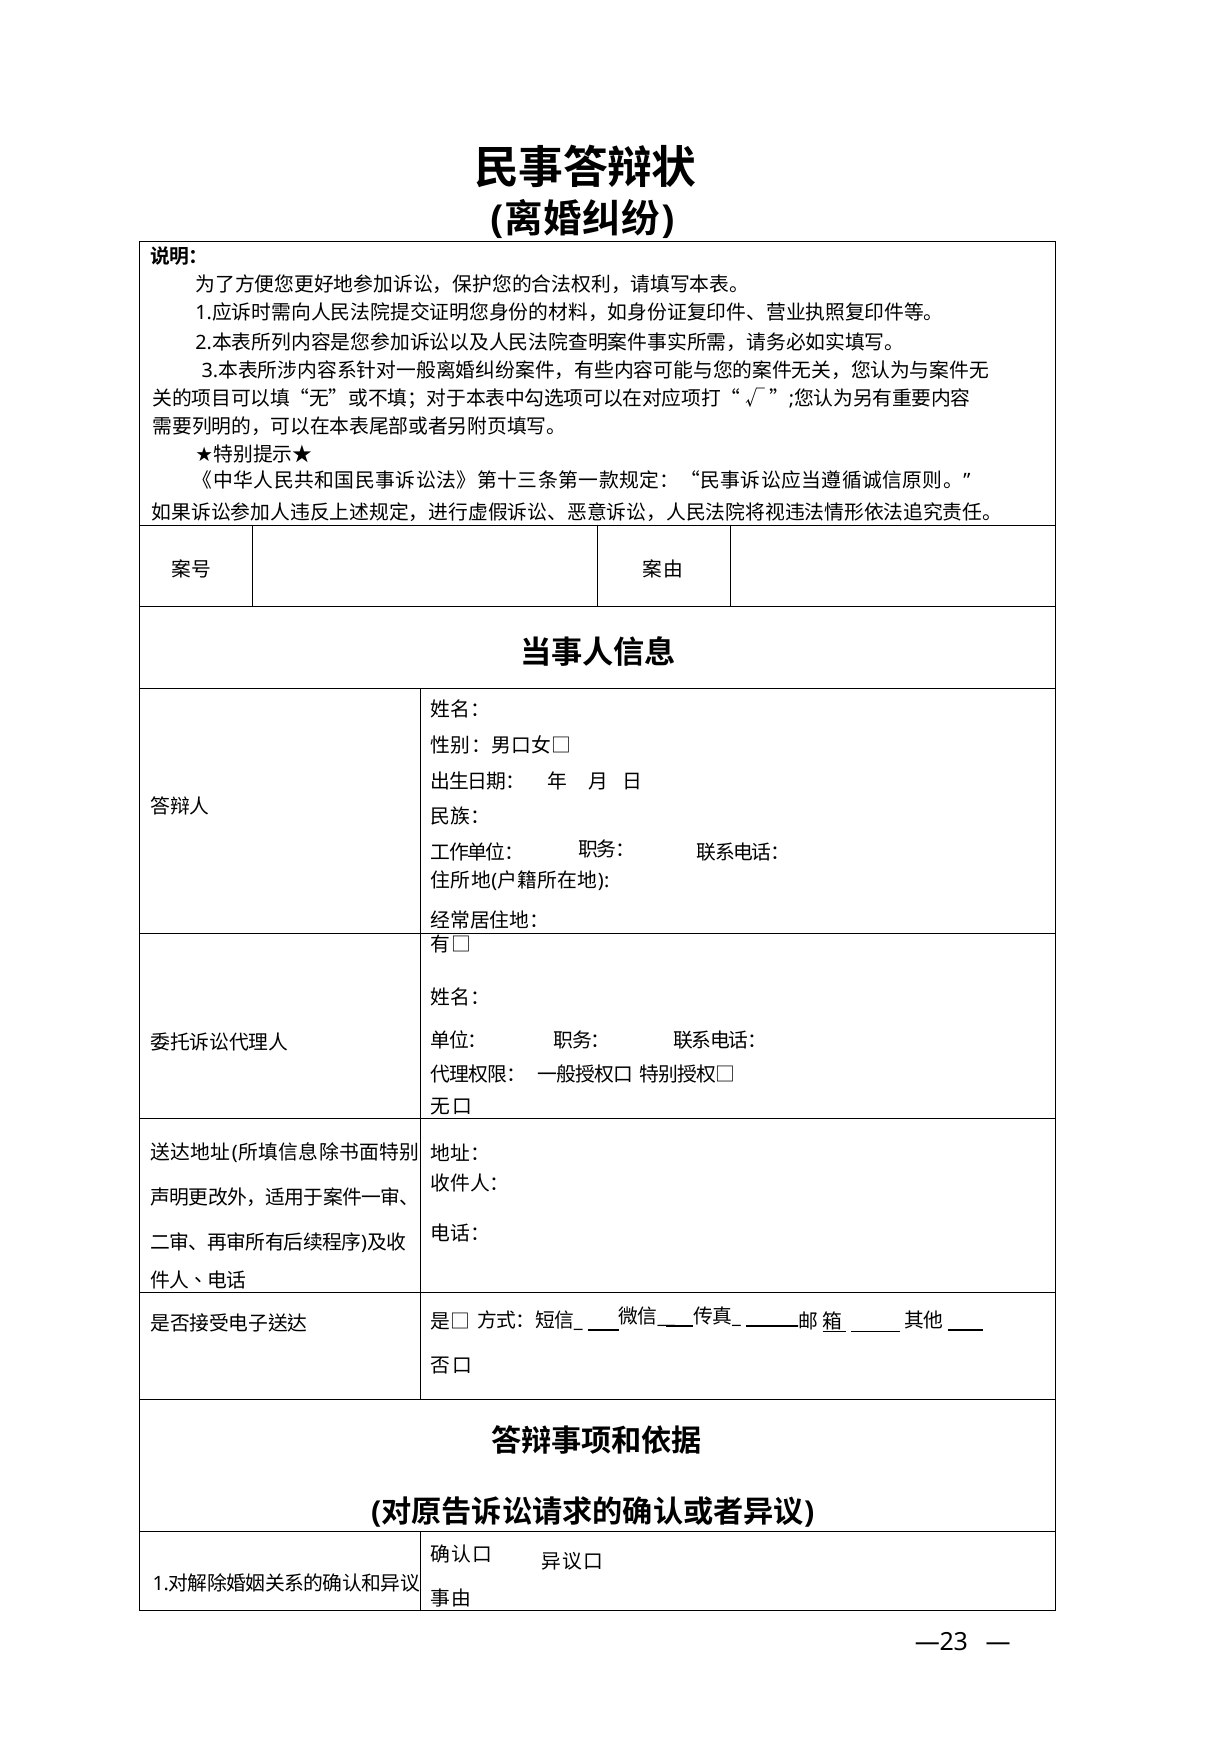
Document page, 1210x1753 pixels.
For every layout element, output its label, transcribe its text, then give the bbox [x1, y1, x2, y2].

table_header 说明： 为了方便您更好地参加诉讼，保护您的合法权利，请填写本表。 1.应诉时需向人民法院提交证明您身份的材料，如身份证复印件、营业执照复印件等。 2.本表所列内容是您参加诉讼以及人民法院查明案件事实所需，请务必如实填写。 3.本表所涉内容系针对一般离婚纠纷案件，有些内容可能与您的案件无关，您认为与案件无 关的项目可以填“无”或不填；对于本表中勾选项可以在对应项打“ √ ”;您认为另有重要内容 需要列明的，可以在本表尾部或者另附页填写。 ★特别提示★ 《中华人民共和国民事诉讼法》第十三条第一款规定：“民事诉讼应当遵循诚信原则。” 如果诉讼参加人违反上述规定，进行虚假诉讼、恶意诉讼，人民法院将视违法情形依法追究责任。 [140, 242, 1055, 524]
table_cell 1.对解除婚姻关系的确认和异议 [140, 1532, 420, 1610]
table_cell 当事人信息 [140, 607, 1055, 688]
table_cell 地址： 收件人： 电话： [421, 1119, 1055, 1292]
table_cell 有□ 姓名： 单位： 职务： 联系电话： 代理权限： 一般授权口 特别授权□ 无口 [421, 934, 1055, 1117]
table_cell 答辩人 [140, 689, 420, 933]
table_cell 送达地址(所填信息除书面特别 声明更改外，适用于案件一审、 二审、再审所有后续程序)及收 件人、电话 [140, 1119, 420, 1292]
table_cell 是否接受电子送达 [140, 1293, 420, 1399]
table_cell 是□ 方式：短信_ 微信__ 传真_ 邮 箱 其他 否口 [421, 1293, 1055, 1399]
table_cell 异议口 [517, 1532, 1055, 1610]
table_cell 姓名： 性别：男口女□ 出生日期： 年 月 日 民族： 工作单位： 职务： 联系电话： 住所地(户籍所在地): 经常居住地： [421, 689, 1055, 933]
table_cell 确认口 事由 [421, 1532, 517, 1610]
table_cell 案由 [598, 526, 730, 606]
table_cell [731, 526, 1055, 606]
text 民事答辩状 [474, 137, 1056, 196]
table_cell 答辩事项和依据 (对原告诉讼请求的确认或者异议) [140, 1400, 1055, 1531]
table_cell 委托诉讼代理人 [140, 934, 420, 1117]
text (离婚纠纷) [490, 196, 1056, 241]
table_cell [253, 526, 597, 606]
table_cell 案号 [140, 526, 252, 606]
